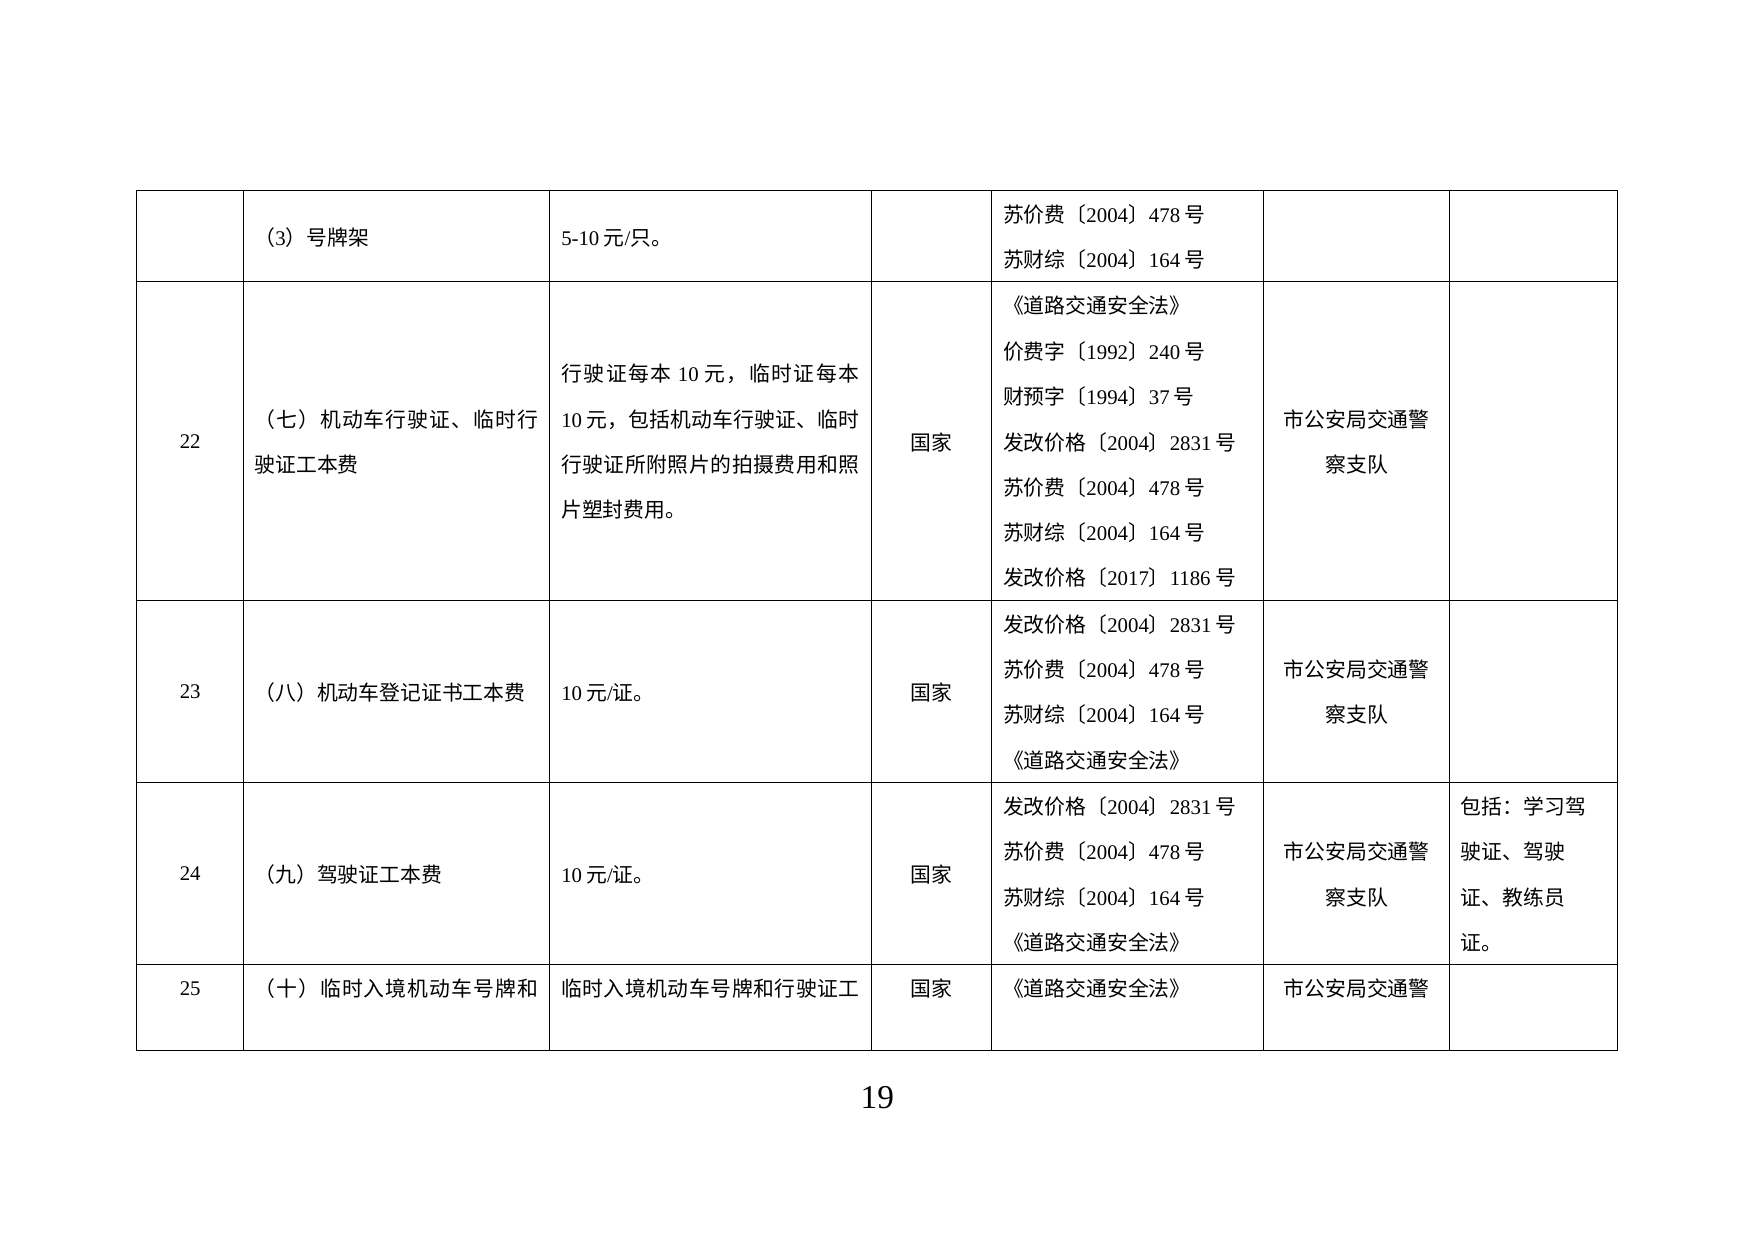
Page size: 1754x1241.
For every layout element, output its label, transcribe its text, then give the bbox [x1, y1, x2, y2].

table_cell 23 [137, 601, 243, 782]
table_cell 25 [137, 965, 243, 1049]
table_cell [872, 191, 991, 281]
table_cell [992, 965, 1263, 1049]
table_cell 国家 [872, 965, 991, 1049]
table_cell 22 [137, 282, 243, 599]
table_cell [992, 191, 1263, 281]
table_cell [1264, 191, 1449, 281]
table_cell 10元/证。 [550, 783, 871, 964]
table_cell （九）驾驶证工本费 [244, 783, 549, 964]
table_cell [1450, 282, 1617, 599]
table_cell [137, 191, 243, 281]
table_cell 国家 [872, 282, 991, 599]
table_cell 10元/证。 [550, 601, 871, 782]
table_cell 24 [137, 783, 243, 964]
table_cell 发改价格〔2004〕2831号 苏价费〔2004〕478号 苏财综〔2004〕164号 《道路交通安全法》 [992, 601, 1263, 782]
table_cell [1450, 965, 1617, 1049]
table_cell [1450, 191, 1617, 281]
table_cell 市公安局交通警察支队 [1264, 965, 1449, 1049]
table_cell （3）号牌架 [244, 191, 549, 281]
table_cell 《道路交通安全法》 价费字〔1992〕240号 财预字〔1994〕37号 发改价格〔2004〕2831号 苏价费〔2004〕478号 苏财综〔2004〕164号 发改价格〔2017〕1186号 [992, 282, 1263, 599]
table_cell 发改价格〔2004〕2831号 苏价费〔2004〕478号 苏财综〔2004〕164号 《道路交通安全法》 [992, 783, 1263, 964]
table_cell 国家 [872, 601, 991, 782]
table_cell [550, 965, 871, 1049]
table_cell 市公安局交通警察支队 [1264, 783, 1449, 964]
table_cell （七）机动车行驶证、临时行驶证工本费 [244, 282, 549, 599]
table_cell [1450, 601, 1617, 782]
table_cell 行驶证每本10元，临时证每本10元，包括机动车行驶证、临时行驶证所附照片的拍摄费用和照片塑封费用。 [550, 282, 871, 599]
table_cell （八）机动车登记证书工本费 [244, 601, 549, 782]
table_cell 市公安局交通警察支队 [1264, 601, 1449, 782]
table_cell 市公安局交通警察支队 [1264, 282, 1449, 599]
table_cell 包括：学习驾驶证、驾驶证、教练员证。 [1450, 783, 1617, 964]
table_cell 国家 [872, 783, 991, 964]
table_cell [244, 965, 549, 1049]
table_cell 5-10元/只。 [550, 191, 871, 281]
